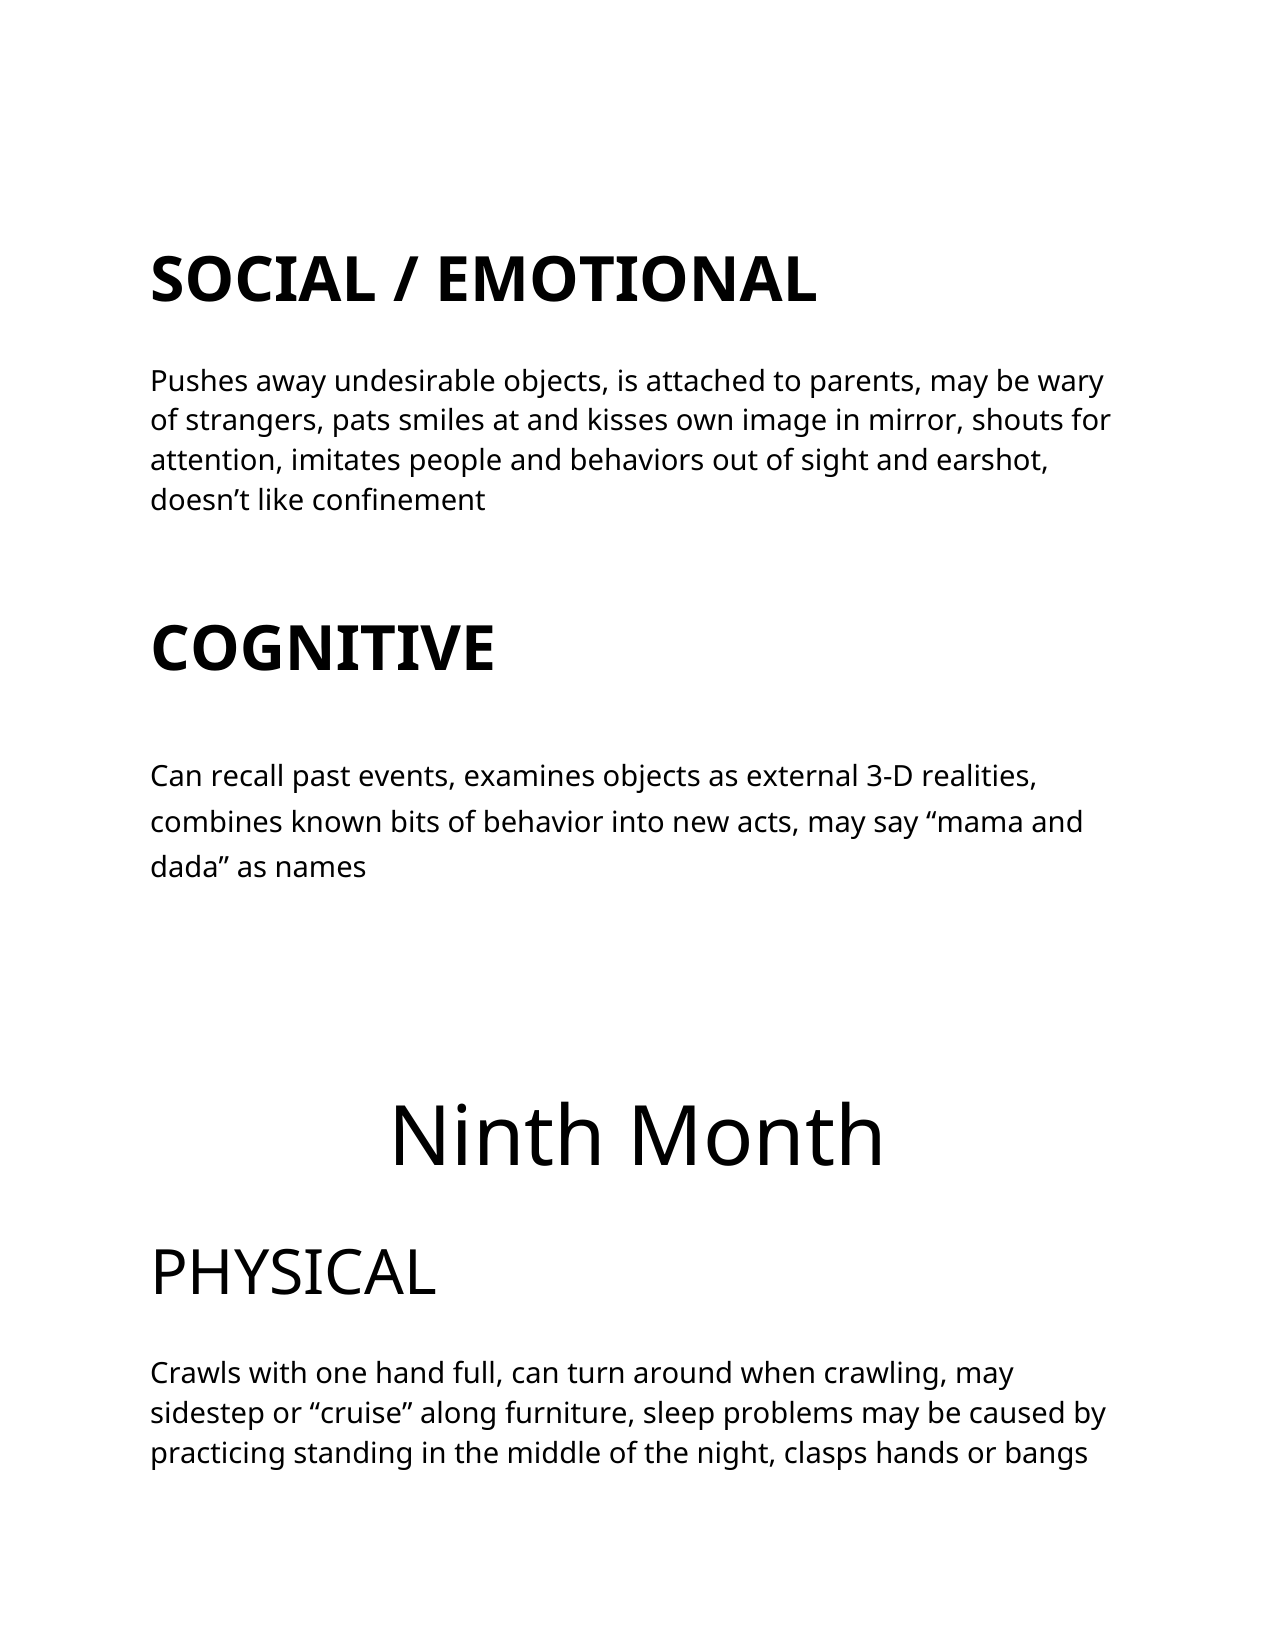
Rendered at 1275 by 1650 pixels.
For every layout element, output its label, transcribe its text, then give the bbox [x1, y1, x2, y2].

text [150, 1353, 1125, 1472]
text Can recall past events, examines objects as external 3-D realities, combines known bits of behavior into new acts, may say “mama and dada” as names [150, 755, 1125, 886]
text PHYSICAL [150, 1228, 1125, 1313]
text Ninth Month [150, 1077, 1125, 1190]
text COGNITIVE [150, 604, 1125, 689]
text Pushes away undesirable objects, is attached to parents, may be wary of strangers, pats smiles at and kisses own image in mirror, shouts for attention, imitates people and behaviors out of sight and earshot, doesn’t like confinement [150, 360, 1125, 519]
text SOCIAL / EMOTIONAL [150, 235, 1125, 320]
